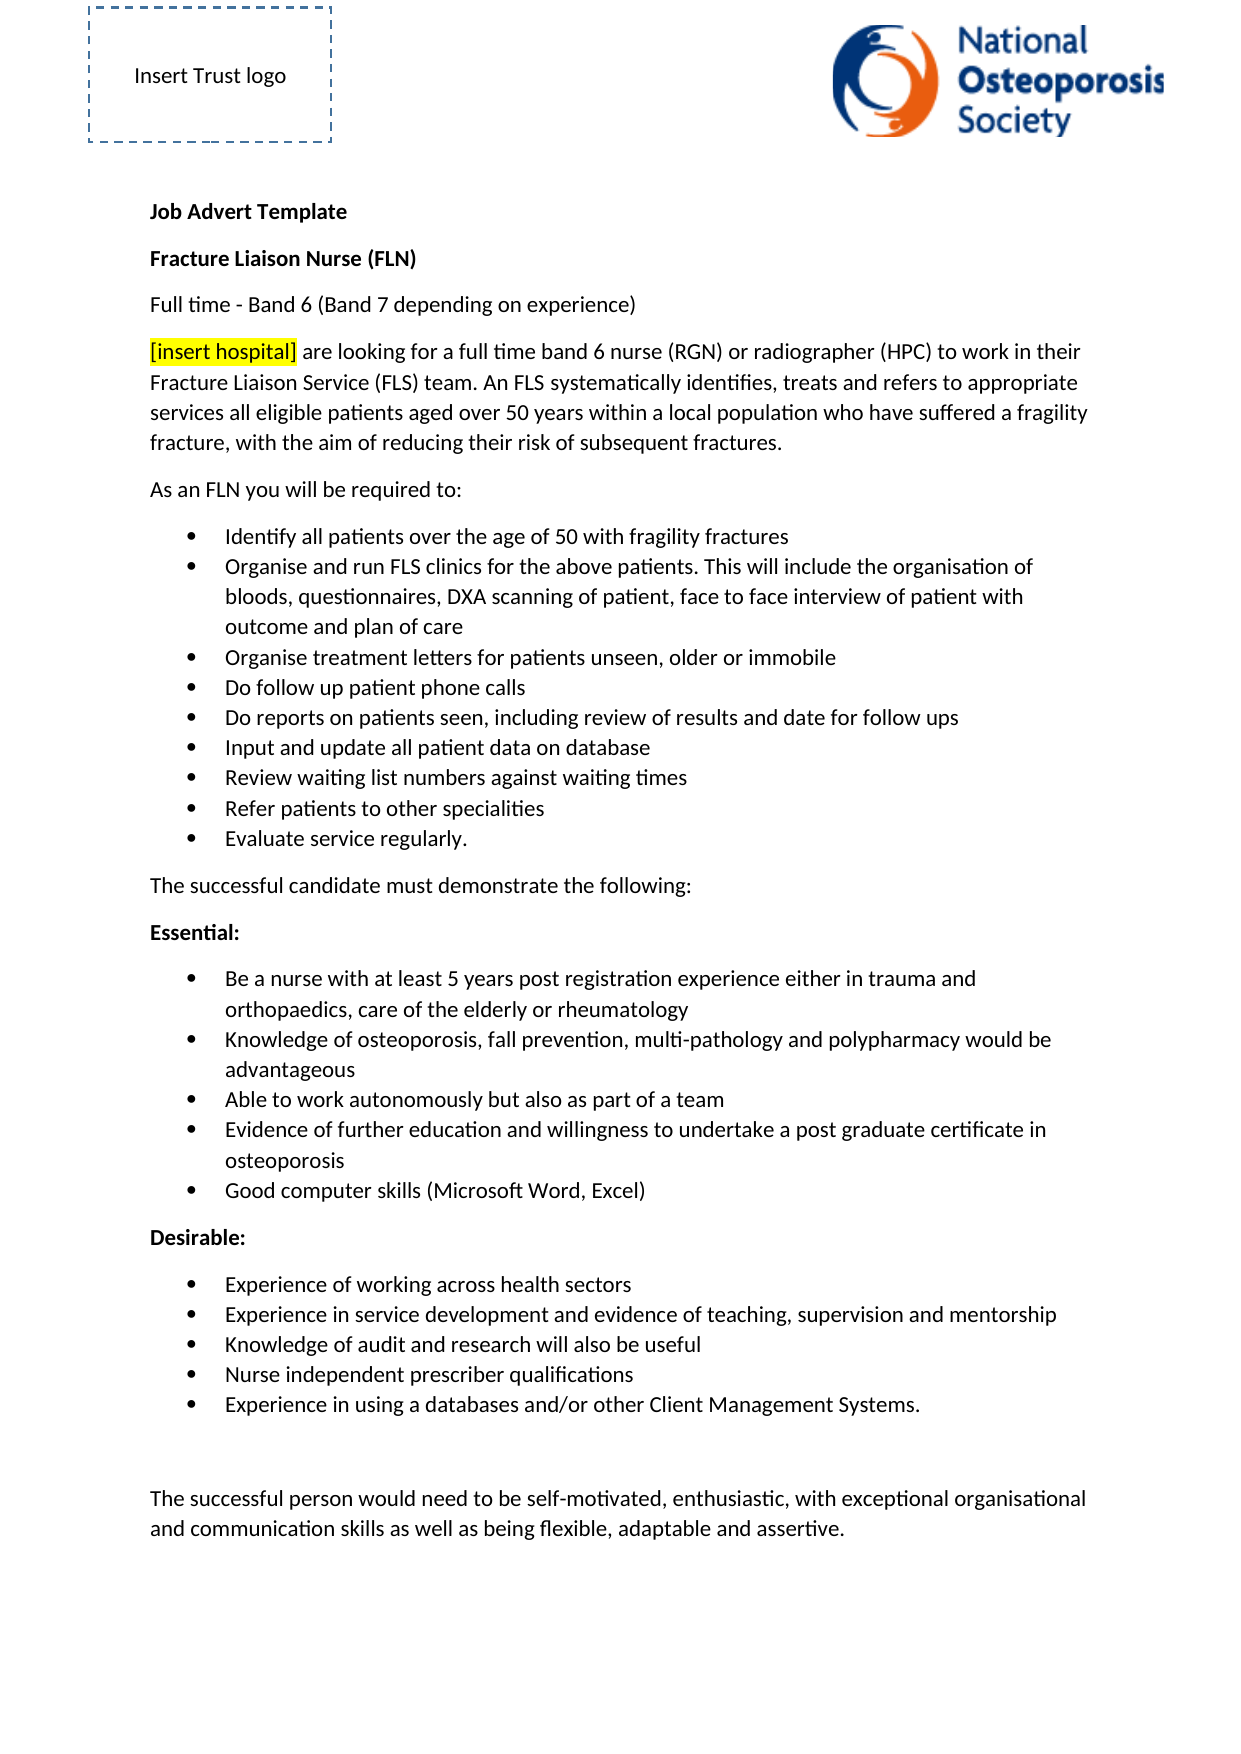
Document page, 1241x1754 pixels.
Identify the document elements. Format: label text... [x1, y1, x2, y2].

list Be a nurse with at least 5 years post registration experience either in trauma and orthopaedics, care of the elderly or rheumatology [187, 964, 1090, 1023]
list Experience of working across health sectors [187, 1270, 1090, 1298]
list Do follow up patient phone calls [187, 673, 1090, 701]
list Input and update all patient data on database [187, 733, 1090, 761]
list Nurse independent prescriber qualifications [187, 1360, 1090, 1388]
list Identify all patients over the age of 50 with fragility fractures [187, 522, 1090, 550]
list Good computer skills (Microsoft Word, Excel) [187, 1176, 1090, 1204]
list Knowledge of osteoporosis, fall prevention, multi-pathology and polypharmacy would be advantageous [187, 1025, 1090, 1083]
text Job Advert Template [150, 197, 1090, 225]
picture [832, 25, 1164, 137]
list Organise treatment letters for patients unseen, older or immobile [187, 643, 1090, 671]
list Organise and run FLS clinics for the above patients. This will include the organisation of bloods, questionnaires, DXA scanning of patient, face to face interview of patient with outcome and plan of care [187, 552, 1090, 641]
text The successful person would need to be self-motivated, enthusiastic, with exceptional organisational and communication skills as well as being flexible, adaptable and assertive. [150, 1484, 1090, 1543]
text [insert hospital] are looking for a full time band 6 nurse (RGN) or radiographer (HPC) to work in their Fracture Liaison Service (FLS) team. An FLS systematically identifies, treats and refers to appropriate services all eligible patients aged over 50 years within a local population who have suffered a fragility fracture, with the aim of reducing their risk of subsequent fractures. [150, 337, 1090, 456]
text Desirable: [150, 1223, 1090, 1251]
list Experience in using a databases and/or other Client Management Systems. [187, 1391, 1090, 1419]
text Essential: [150, 918, 1090, 946]
text The successful candidate must demonstrate the following: [150, 871, 1090, 899]
list Able to work autonomously but also as part of a team [187, 1085, 1090, 1113]
text As an FLN you will be required to: [150, 475, 1090, 503]
list Knowledge of audit and research will also be useful [187, 1330, 1090, 1358]
list Evidence of further education and willingness to undertake a post graduate certificate in osteoporosis [187, 1116, 1090, 1174]
list Review waiting list numbers against waiting times [187, 763, 1090, 792]
text Fracture Liaison Nurse (FLN) [150, 244, 1090, 272]
list Evaluate service regularly. [187, 824, 1090, 852]
list Experience in service development and evidence of teaching, supervision and mentorship [187, 1300, 1090, 1328]
list Refer patients to other specialities [187, 794, 1090, 822]
text Full time - Band 6 (Band 7 depending on experience) [150, 291, 1090, 319]
list Do reports on patients seen, including review of results and date for follow ups [187, 703, 1090, 731]
